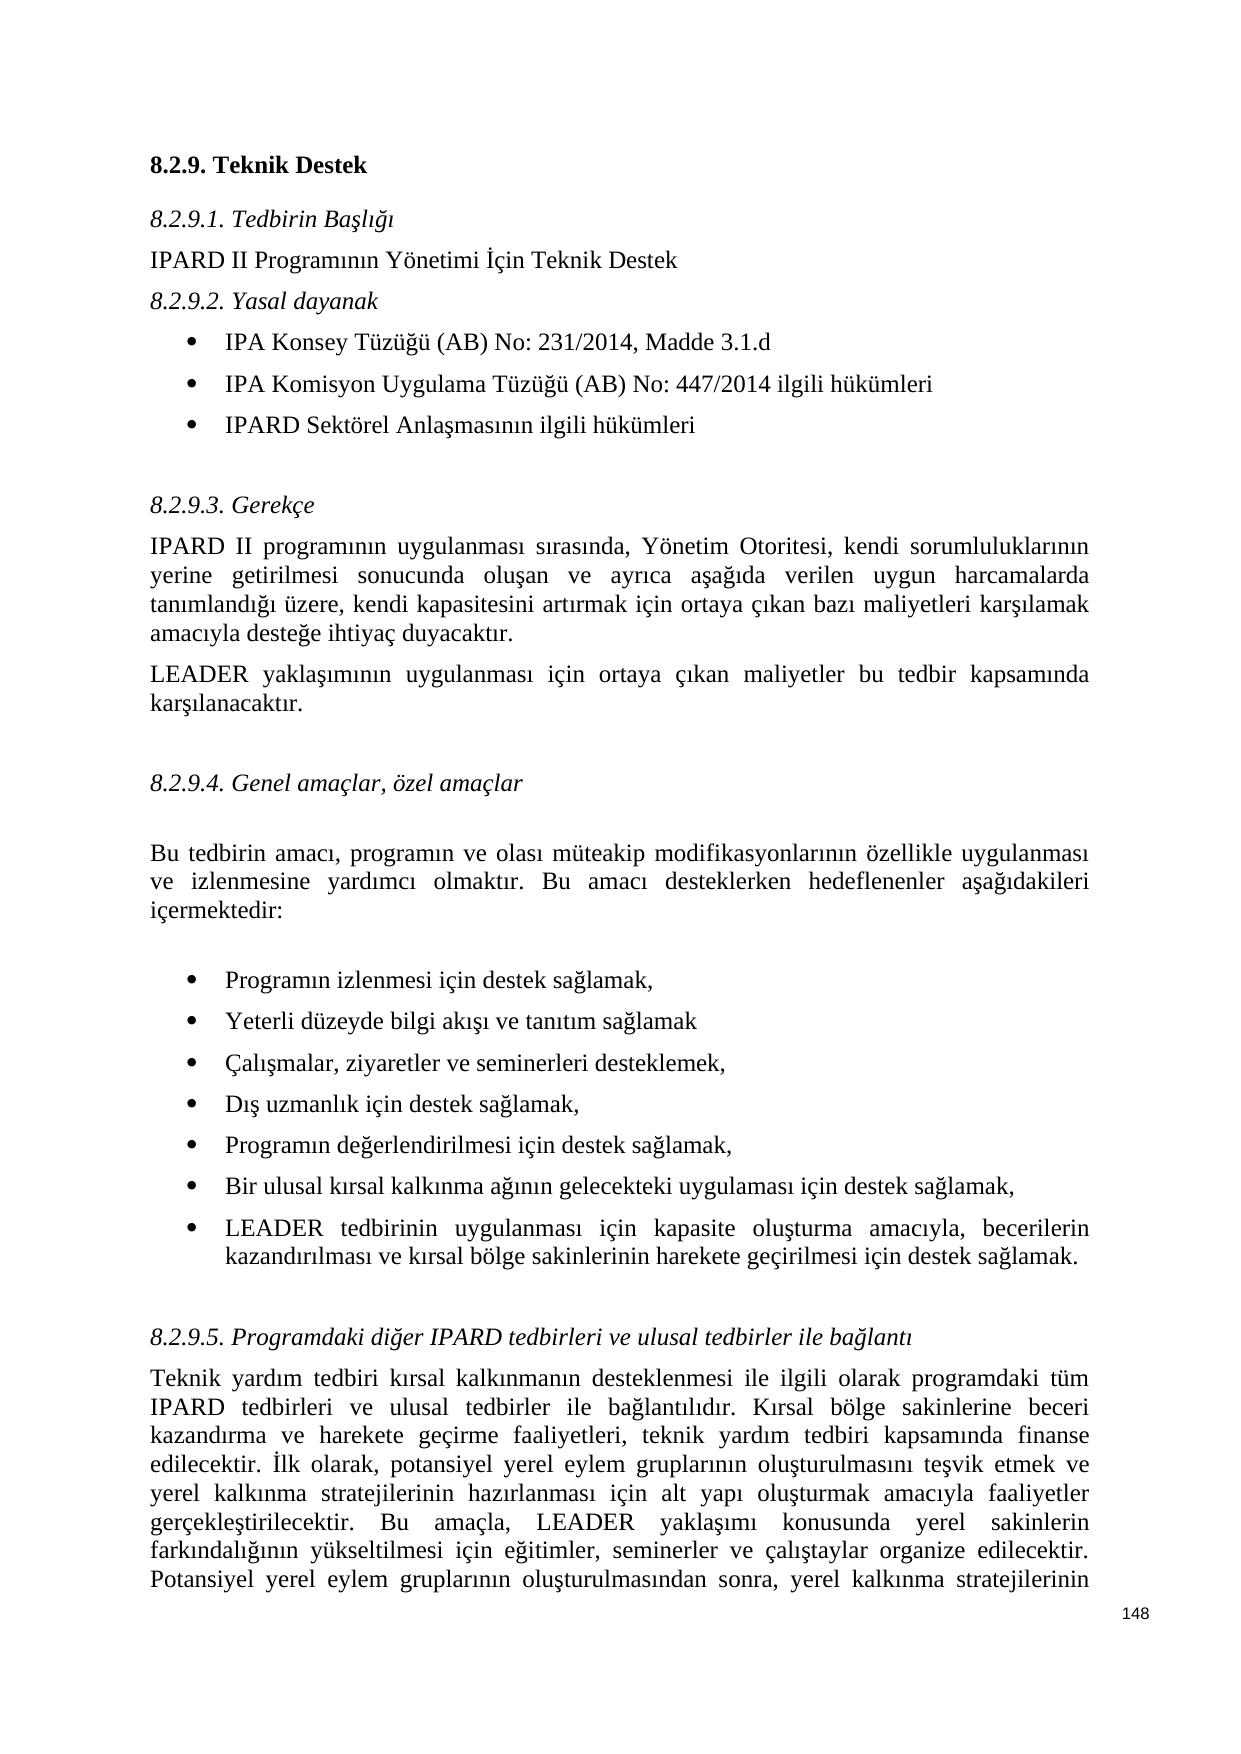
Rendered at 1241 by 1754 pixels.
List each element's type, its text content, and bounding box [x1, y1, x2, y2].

text IPARD II Programının Yönetimi İçin Teknik Destek [150, 245, 1090, 274]
list IPA Komisyon Uygulama Tüzüğü (AB) No: 447/2014 ilgili hükümleri [187, 369, 1090, 397]
text 8.2.9. Teknik Destek [150, 150, 1090, 179]
text IPARD II programının uygulanması sırasında, Yönetim Otoritesi, kendi sorumluluklarının yerine getirilmesi sonucunda oluşan ve ayrıca aşağıda verilen uygun harcamalarda tanımlandığı üzere, kendi kapasitesini artırmak için ortaya çıkan bazı maliyetleri karşılamak amacıyla desteğe ihtiyaç duyacaktır. [150, 531, 1090, 646]
text 8.2.9.1. Tedbirin Başlığı [150, 204, 1090, 232]
list Programın izlenmesi için destek sağlamak, [187, 965, 1090, 994]
text LEADER yaklaşımının uygulanması için ortaya çıkan maliyetler bu tedbir kapsamında karşılanacaktır. [150, 659, 1090, 716]
list IPA Konsey Tüzüğü (AB) No: 231/2014, Madde 3.1.d [187, 327, 1090, 356]
list LEADER tedbirinin uygulanması için kapasite oluşturma amacıyla, becerilerin kazandırılması ve kırsal bölge sakinlerinin harekete geçirilmesi için destek sağlamak. [187, 1213, 1090, 1270]
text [150, 1363, 1090, 1593]
text 8.2.9.3. Gerekçe [150, 490, 1090, 519]
list Bir ulusal kırsal kalkınma ağının gelecekteki uygulaması için destek sağlamak, [187, 1171, 1090, 1200]
list Dış uzmanlık için destek sağlamak, [187, 1089, 1090, 1118]
list Programın değerlendirilmesi için destek sağlamak, [187, 1130, 1090, 1159]
list IPARD Sektörel Anlaşmasının ilgili hükümleri [187, 410, 1090, 439]
text Bu tedbirin amacı, programın ve olası müteakip modifikasyonlarının özellikle uygulanması ve izlenmesine yardımcı olmaktır. Bu amacı desteklerken hedeflenenler aşağıdakileri içermektedir: [150, 838, 1090, 924]
list Yeterli düzeyde bilgi akışı ve tanıtım sağlamak [187, 1006, 1090, 1035]
list Çalışmalar, ziyaretler ve seminerleri desteklemek, [187, 1048, 1090, 1076]
text 8.2.9.5. Programdaki diğer IPARD tedbirleri ve ulusal tedbirler ile bağlantı [150, 1322, 1090, 1350]
text 8.2.9.2. Yasal dayanak [150, 286, 1090, 315]
text 8.2.9.4. Genel amaçlar, özel amaçlar [150, 768, 1090, 796]
